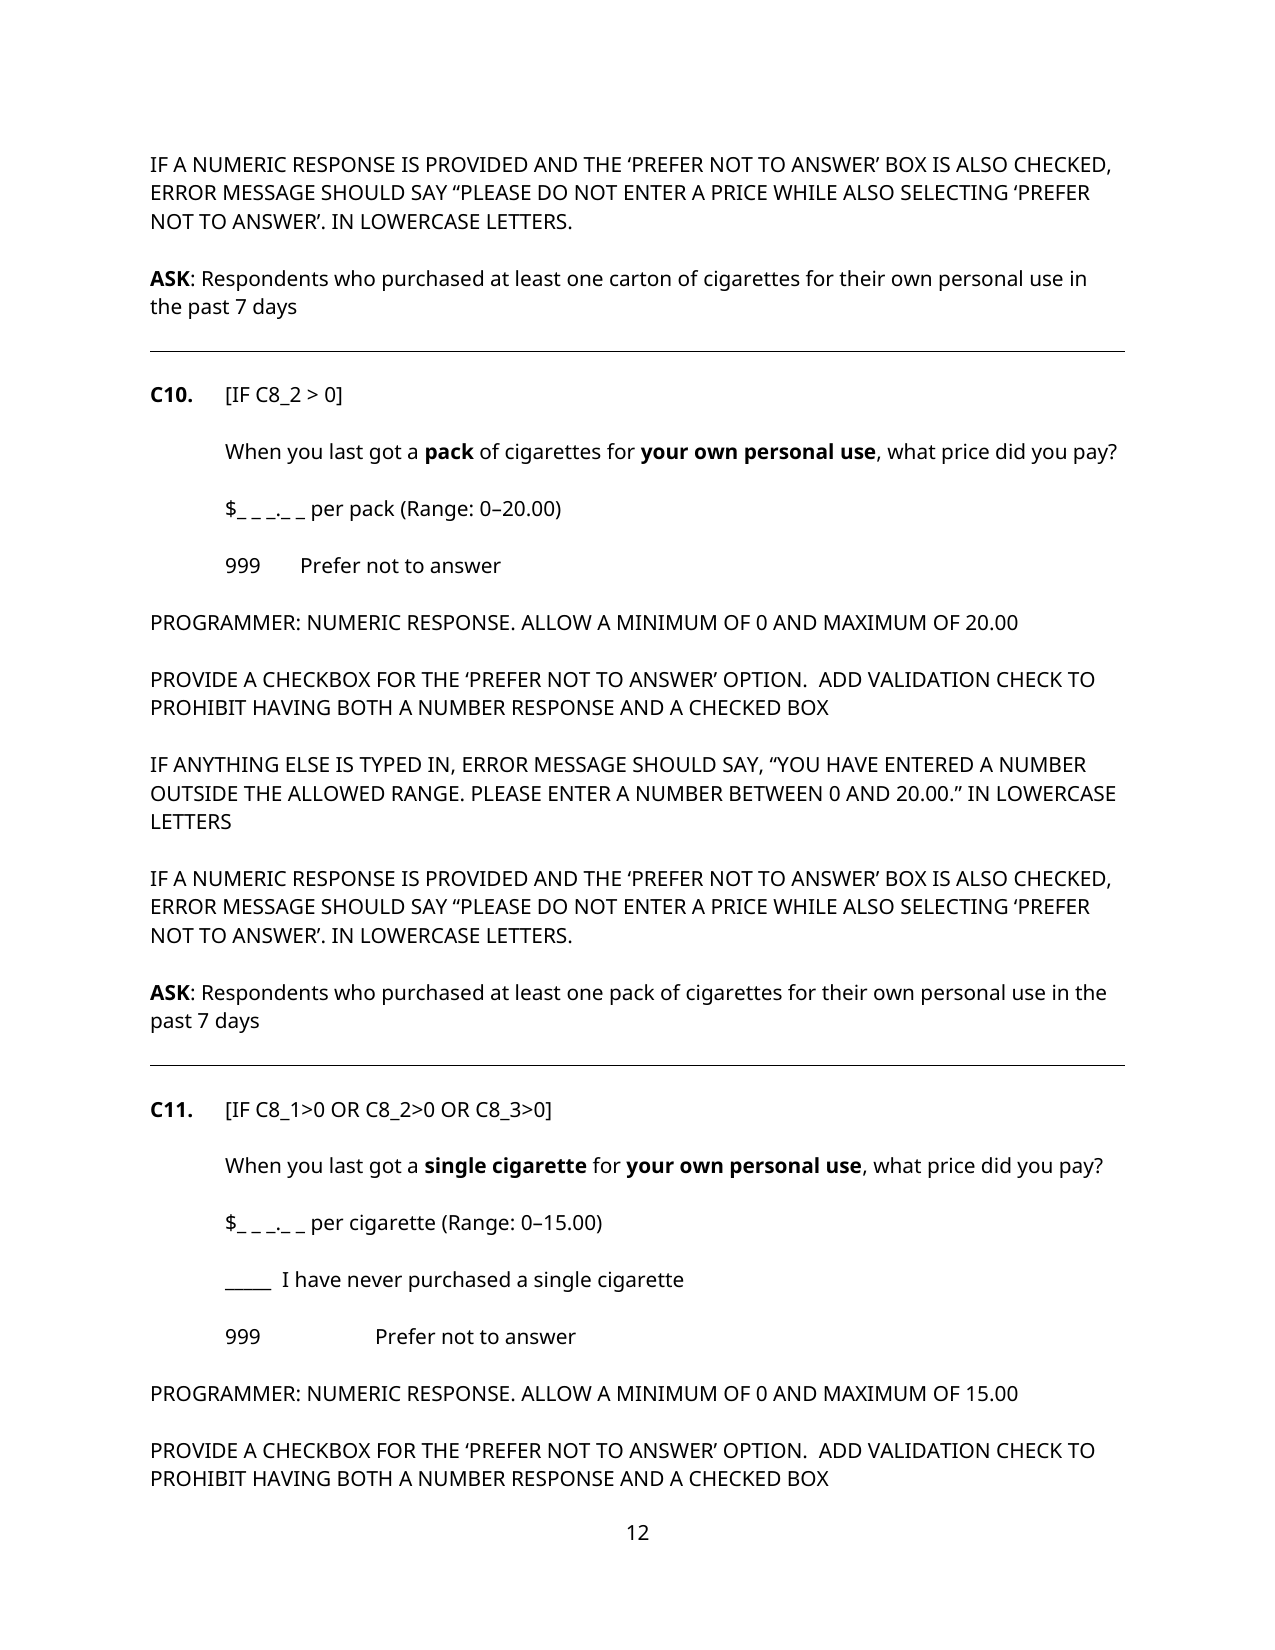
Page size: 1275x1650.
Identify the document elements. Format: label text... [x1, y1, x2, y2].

text 999 Prefer not to answer [225, 551, 1125, 580]
text PROVIDE A CHECKBOX FOR THE ‘PREFER NOT TO ANSWER’ OPTION. ADD VALIDATION CHECK TO PROHIBIT HAVING BOTH A NUMBER RESPONSE AND A CHECKED BOX [150, 665, 1125, 722]
text C10. [IF C8_2 > 0] [150, 381, 1125, 409]
text 999 Prefer not to answer [225, 1322, 1125, 1351]
text PROGRAMMER: NUMERIC RESPONSE. ALLOW A MINIMUM OF 0 AND MAXIMUM OF 15.00 [150, 1379, 1125, 1407]
text $_ _ _._ _ per pack (Range: 0–20.00) [150, 494, 1125, 523]
text IF A NUMERIC RESPONSE IS PROVIDED AND THE ‘PREFER NOT TO ANSWER’ BOX IS ALSO CHECKED, ERROR MESSAGE SHOULD SAY “PLEASE DO NOT ENTER A PRICE WHILE ALSO SELECTING ‘PREFER NOT TO ANSWER’. IN LOWERCASE LETTERS. [150, 864, 1125, 949]
text ASK: Respondents who purchased at least one carton of cigarettes for their own personal use in the past 7 days [150, 264, 1125, 321]
text ASK: Respondents who purchased at least one pack of cigarettes for their own personal use in the past 7 days [150, 978, 1125, 1035]
text PROVIDE A CHECKBOX FOR THE ‘PREFER NOT TO ANSWER’ OPTION. ADD VALIDATION CHECK TO PROHIBIT HAVING BOTH A NUMBER RESPONSE AND A CHECKED BOX [150, 1436, 1125, 1493]
text _____ I have never purchased a single cigarette [225, 1265, 1125, 1294]
text PROGRAMMER: NUMERIC RESPONSE. ALLOW A MINIMUM OF 0 AND MAXIMUM OF 20.00 [150, 608, 1125, 637]
text $_ _ _._ _ per cigarette (Range: 0–15.00) [225, 1208, 1125, 1237]
text C11. [IF C8_1>0 OR C8_2>0 OR C8_3>0] [150, 1095, 1125, 1123]
text When you last got a single cigarette for your own personal use, what price did you pay? [225, 1152, 1125, 1180]
text IF ANYTHING ELSE IS TYPED IN, ERROR MESSAGE SHOULD SAY, “YOU HAVE ENTERED A NUMBER OUTSIDE THE ALLOWED RANGE. PLEASE ENTER A NUMBER BETWEEN 0 AND 20.00.” IN LOWERCASE LETTERS [150, 750, 1125, 836]
text IF A NUMERIC RESPONSE IS PROVIDED AND THE ‘PREFER NOT TO ANSWER’ BOX IS ALSO CHECKED, ERROR MESSAGE SHOULD SAY “PLEASE DO NOT ENTER A PRICE WHILE ALSO SELECTING ‘PREFER NOT TO ANSWER’. IN LOWERCASE LETTERS. [150, 150, 1125, 235]
text When you last got a pack of cigarettes for your own personal use, what price did you pay? [225, 437, 1125, 466]
